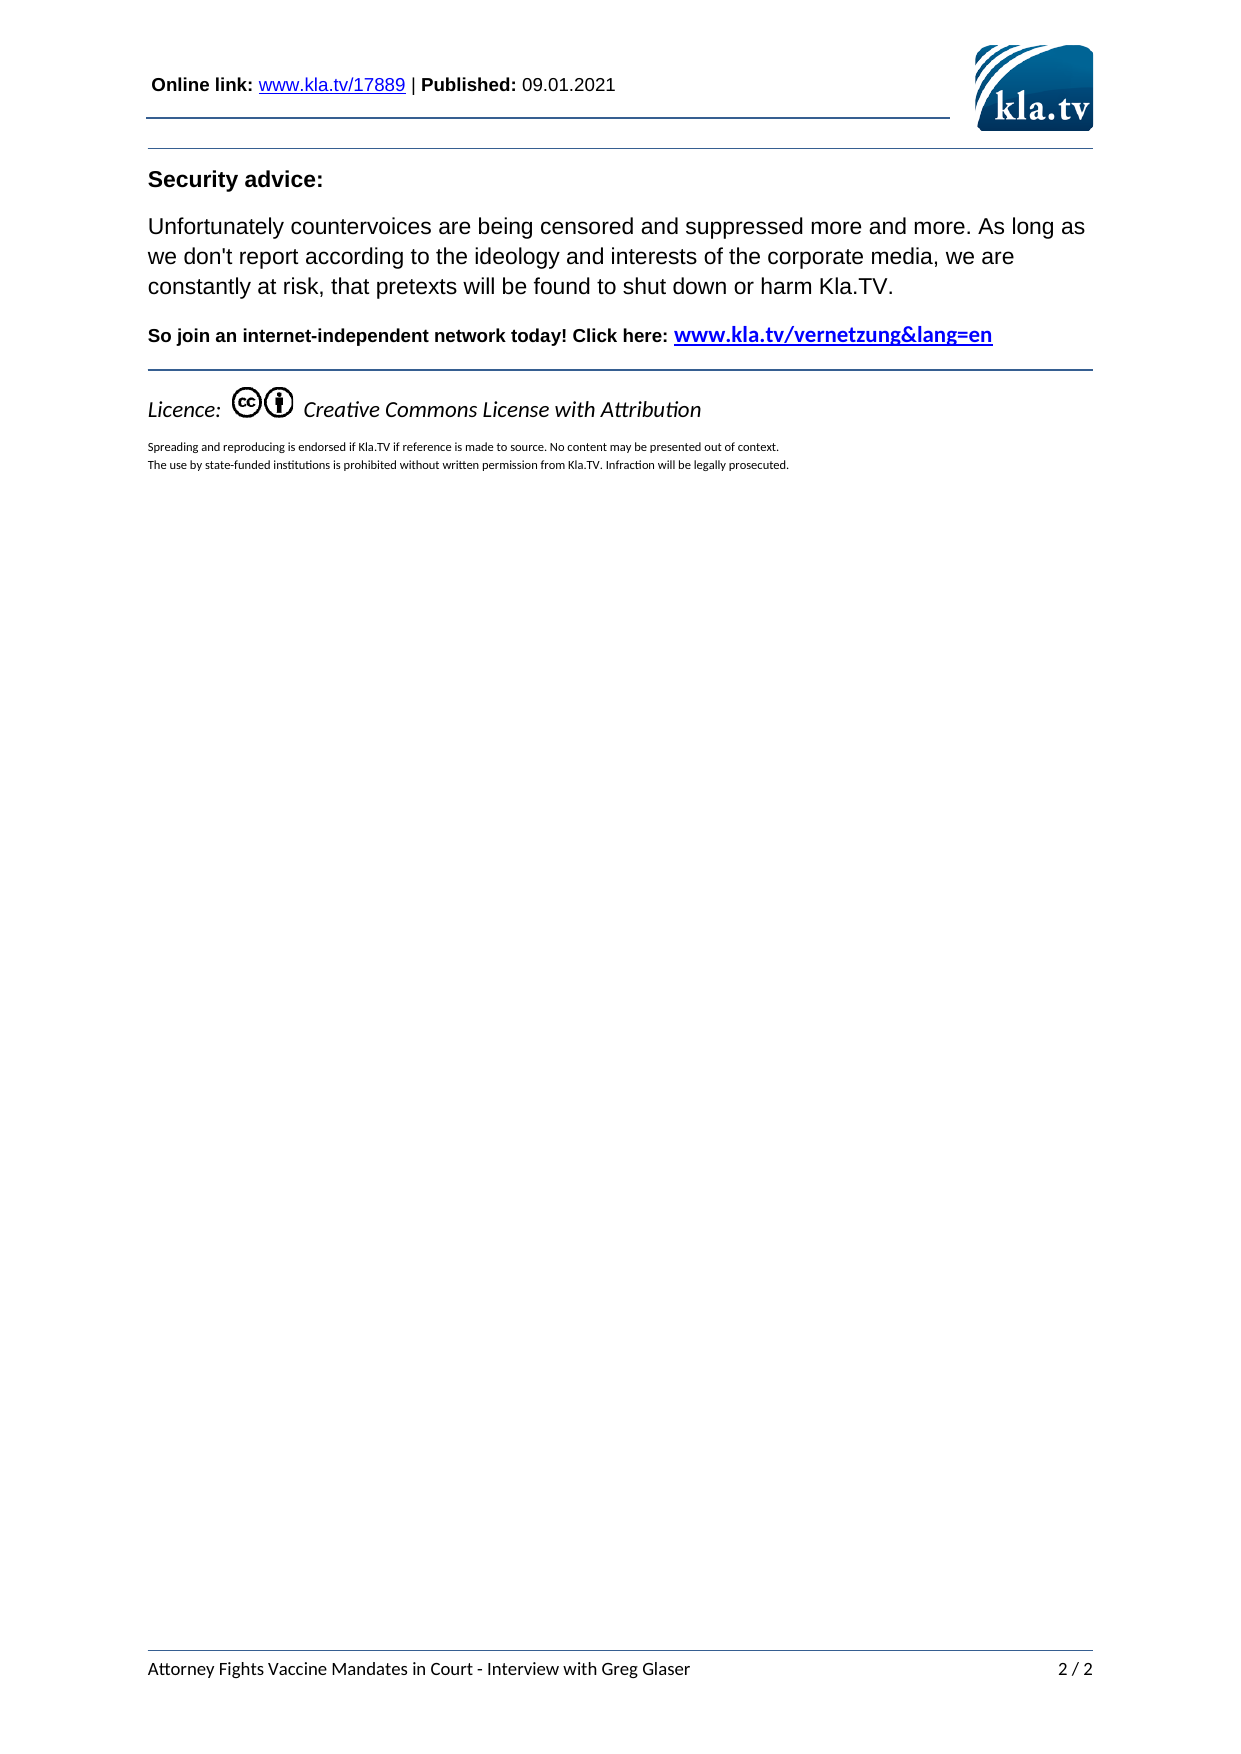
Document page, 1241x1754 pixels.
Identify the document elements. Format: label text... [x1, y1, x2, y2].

text Unfortunately countervoices are being censored and suppressed more and more. As long as we don't report according to the ideology and interests of the corporate media, we are constantly at risk, that pretexts will be found to shut down or harm Kla.TV. [148, 213, 1093, 299]
text Spreading and reproducing is endorsed if Kla.TV if reference is made to source. No content may be presented out of context. The use by state-funded institutions is prohibited without written permission from Kla.TV. Infraction will be legally prosecuted. [148, 440, 1093, 473]
text So join an internet-independent network today! Click here: www.kla.tv/vernetzung&lang=en [148, 320, 1093, 348]
text Security advice: [148, 149, 1093, 192]
text Licence: Creative Commons License with Attribution [148, 371, 1093, 423]
